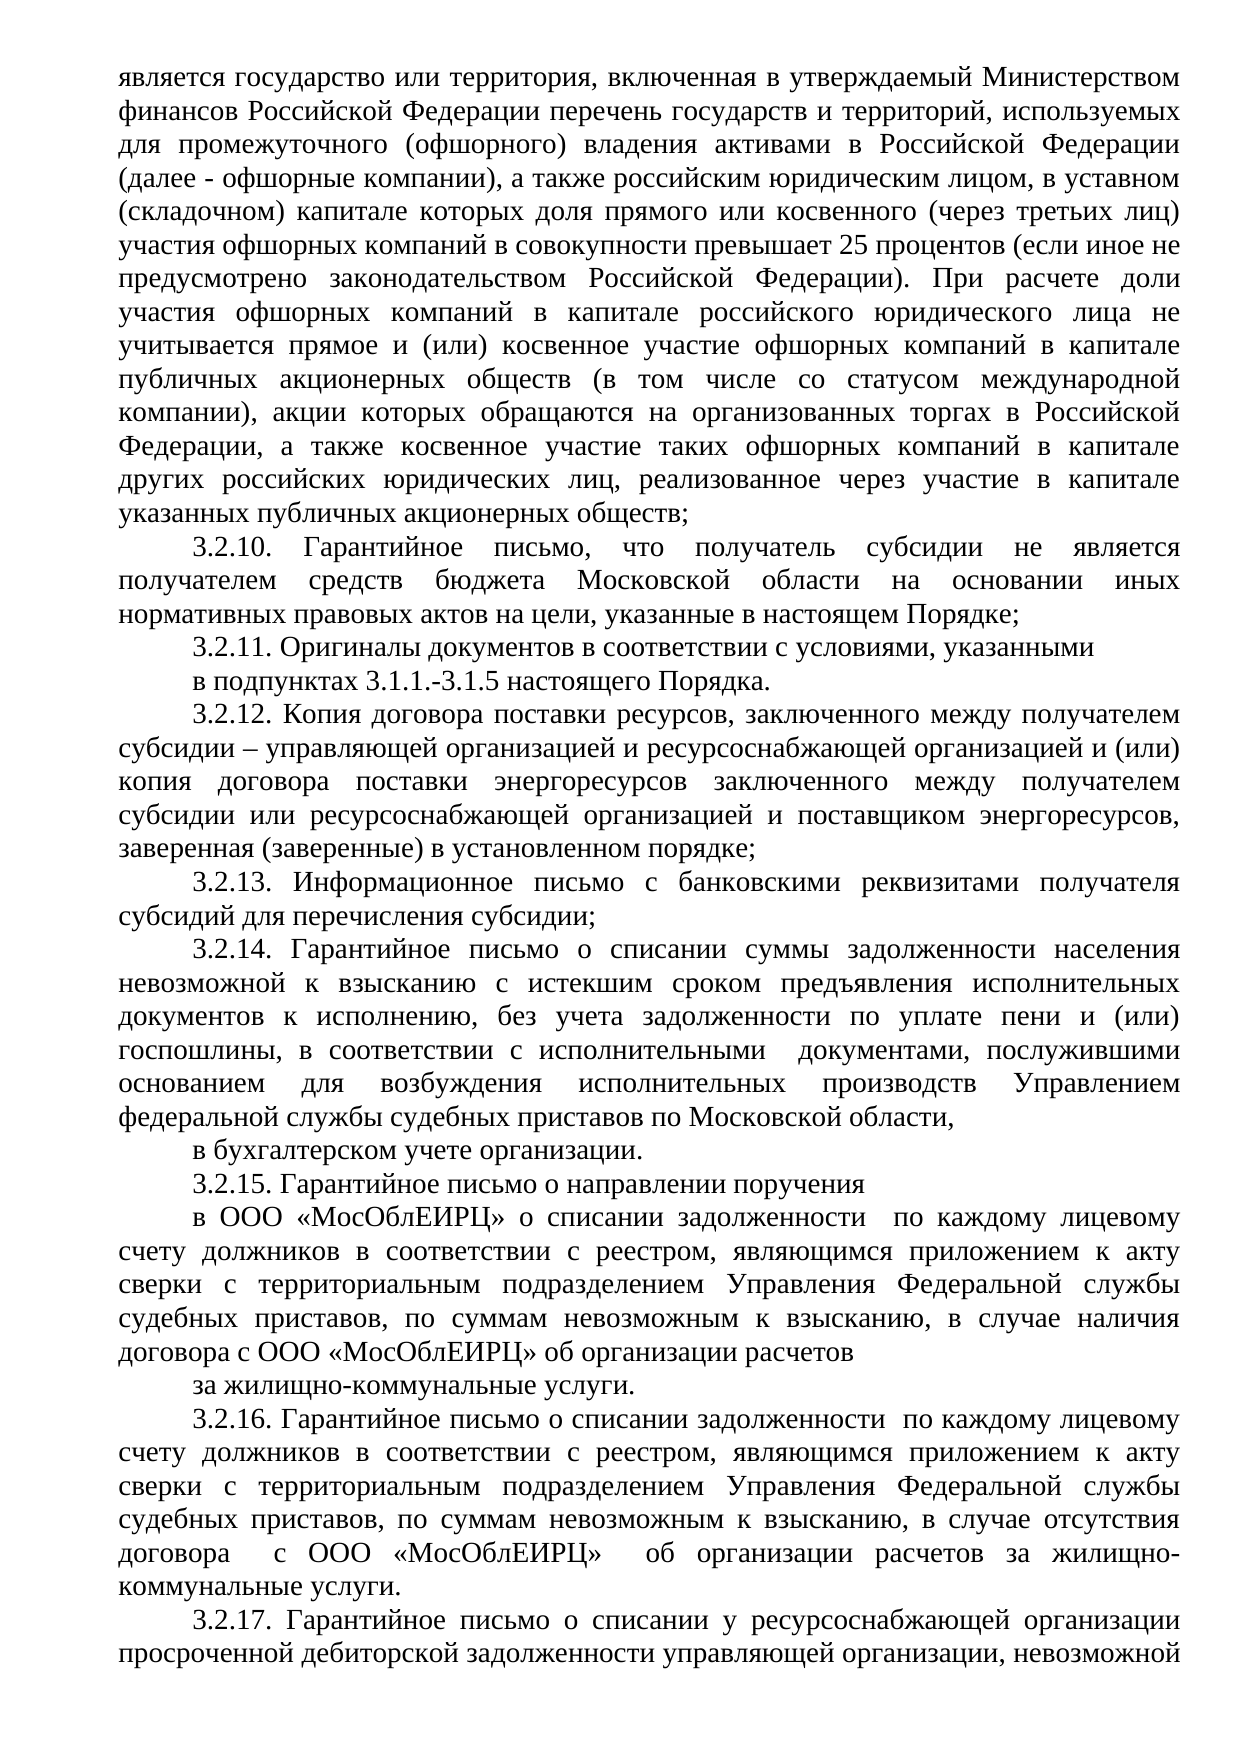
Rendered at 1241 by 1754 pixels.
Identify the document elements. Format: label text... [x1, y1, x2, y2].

text 3.2.16. Гарантийное письмо о списании задолженности по каждому лицевому счету должников в соответствии с реестром, являющимся приложением к акту сверки с территориальным подразделением Управления Федеральной службы судебных приставов, по суммам невозможным к взысканию, в случае отсутствия договора с ООО «МосОблЕИРЦ» об организации расчетов за жилищно-коммунальные услуги. [118, 1401, 1181, 1602]
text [118, 59, 1181, 529]
text 3.2.12. Копия договора поставки ресурсов, заключенного между получателем субсидии – управляющей организацией и ресурсоснабжающей организацией и (или) копия договора поставки энергоресурсов заключенного между получателем субсидии или ресурсоснабжающей организацией и поставщиком энергоресурсов, заверенная (заверенные) в установленном порядке; [118, 696, 1181, 864]
text 3.2.13. Информационное письмо с банковскими реквизитами получателя субсидий для перечисления субсидии; [118, 864, 1181, 931]
text за жилищно-коммунальные услуги. [118, 1367, 1181, 1401]
text в ООО «МосОблЕИРЦ» о списании задолженности по каждому лицевому счету должников в соответствии с реестром, являющимся приложением к акту сверки с территориальным подразделением Управления Федеральной службы судебных приставов, по суммам невозможным к взысканию, в случае наличия договора с ООО «МосОблЕИРЦ» об организации расчетов [118, 1199, 1181, 1367]
text 3.2.15. Гарантийное письмо о направлении поручения [118, 1166, 1181, 1199]
text в подпунктах 3.1.1.-3.1.5 настоящего Порядка. [118, 663, 1181, 696]
text 3.2.10. Гарантийное письмо, что получатель субсидии не является получателем средств бюджета Московской области на основании иных нормативных правовых актов на цели, указанные в настоящем Порядке; [118, 529, 1181, 629]
text в бухгалтерском учете организации. [118, 1132, 1181, 1166]
text 3.2.11. Оригиналы документов в соответствии с условиями, указанными [118, 629, 1181, 663]
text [118, 1602, 1181, 1669]
text 3.2.14. Гарантийное письмо о списании суммы задолженности населения невозможной к взысканию с истекшим сроком предъявления исполнительных документов к исполнению, без учета задолженности по уплате пени и (или) госпошлины, в соответствии с исполнительными документами, послужившими основанием для возбуждения исполнительных производств Управлением федеральной службы судебных приставов по Московской области, [118, 931, 1181, 1132]
